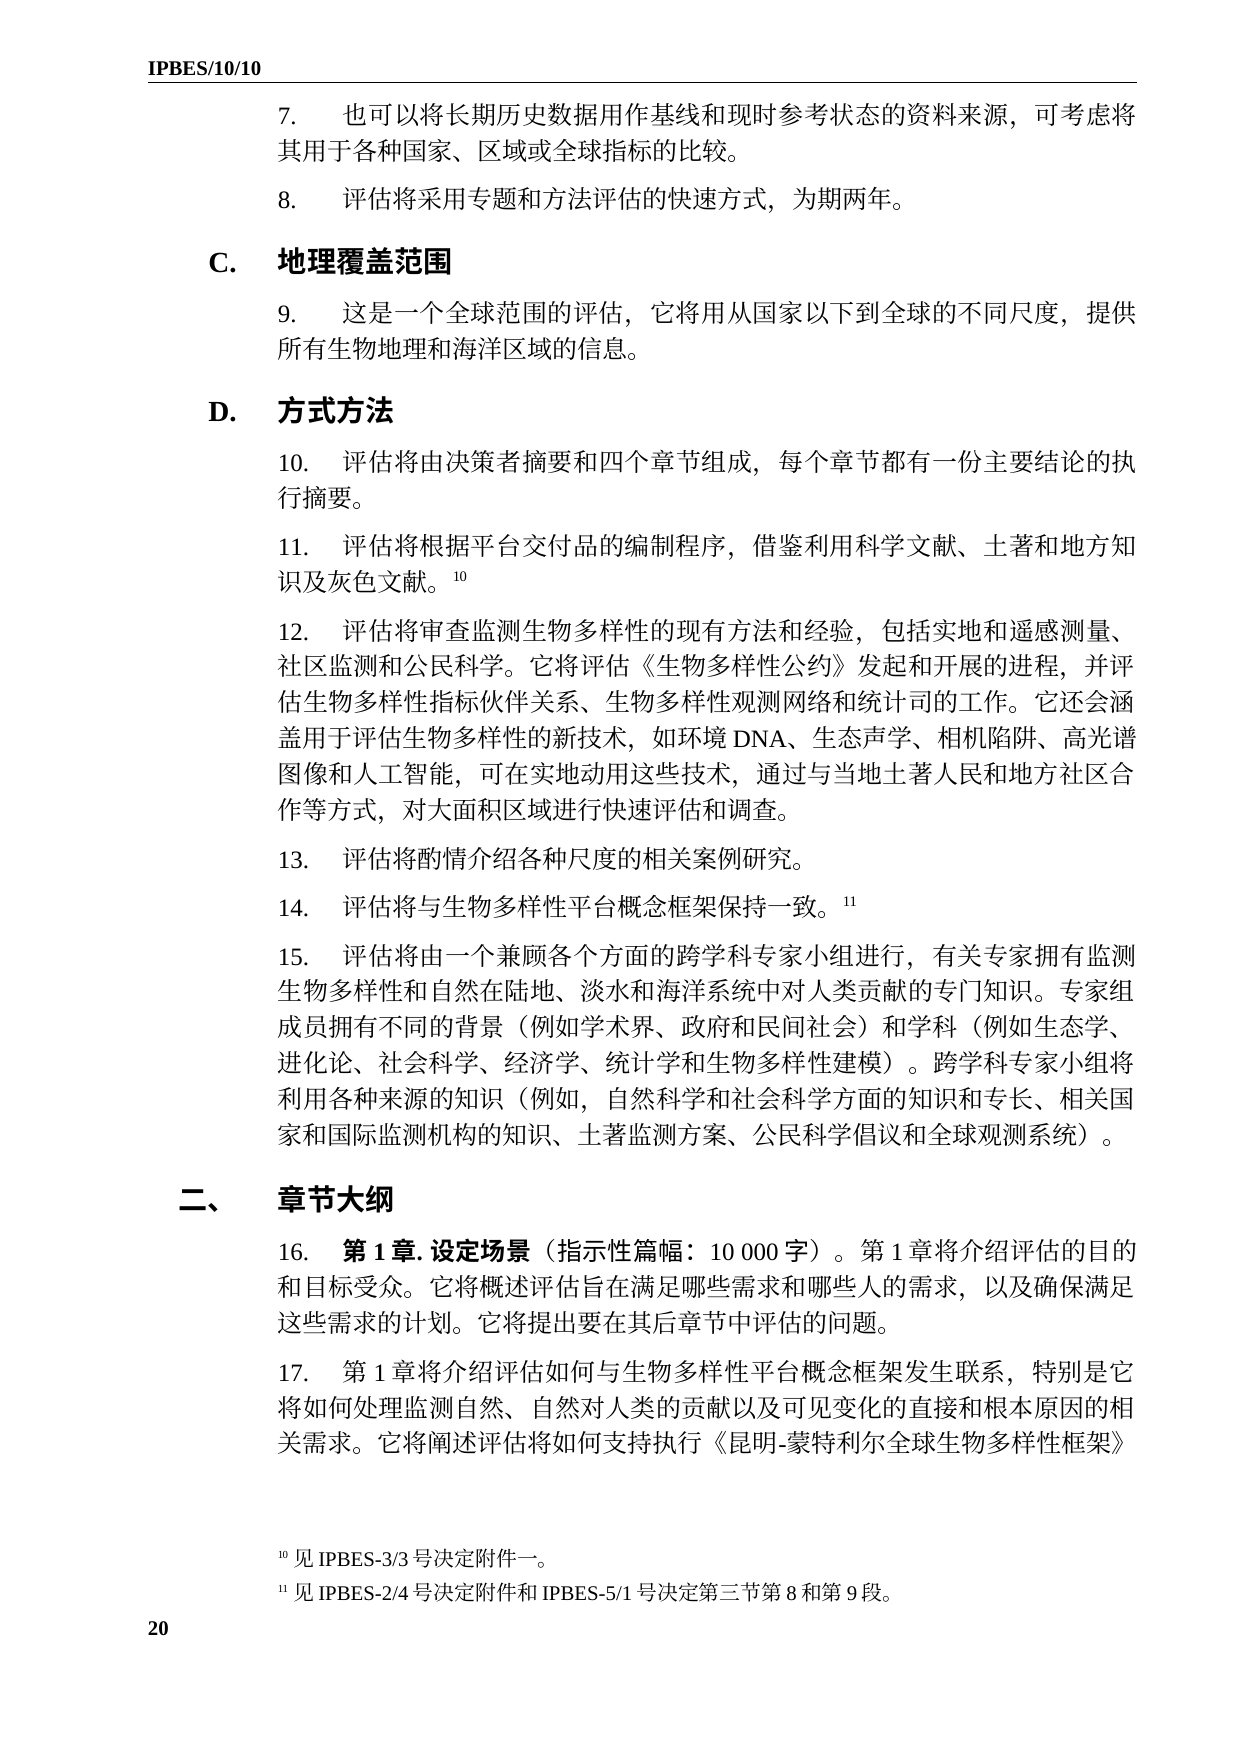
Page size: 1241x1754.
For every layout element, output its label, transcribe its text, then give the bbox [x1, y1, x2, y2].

list 评估将由决策者摘要和四个章节组成，每个章节都有一份主要结论的执行摘要。 [278, 442, 1137, 514]
list 评估将由一个兼顾各个方面的跨学科专家小组进行，有关专家拥有监测生物多样性和自然在陆地、淡水和海洋系统中对人类贡献的专门知识。专家组成员拥有不同的背景（例如学术界、政府和民间社会）和学科（例如生态学、进化论、社会科学、经济学、统计学和生物多样性建模）。跨学科专家小组将利用各种来源的知识（例如，自然科学和社会科学方面的知识和专长、相关国家和国际监测机构的知识、土著监测方案、公民科学倡议和全球观测系统）。 [278, 936, 1137, 1152]
list 评估将采用专题和方法评估的快速方式，为期两年。 [278, 180, 1137, 216]
text 二、 章节大纲 [148, 1177, 1107, 1219]
text D. 方式方法 [148, 390, 1107, 430]
list 评估将根据平台交付品的编制程序，借鉴利用科学文献、土著和地方知识及灰色文献。 [278, 527, 1137, 599]
list 第1章. 设定场景（指示性篇幅：10 000字）。第1章将介绍评估的目的和目标受众。它将概述评估旨在满足哪些需求和哪些人的需求，以及确保满足这些需求的计划。它将提出要在其后章节中评估的问题。 [278, 1232, 1137, 1340]
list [278, 1352, 1137, 1460]
list 也可以将长期历史数据用作基线和现时参考状态的资料来源，可考虑将其用于各种国家、区域或全球指标的比较。 [278, 96, 1137, 168]
list 评估将审查监测生物多样性的现有方法和经验，包括实地和遥感测量、社区监测和公民科学。它将评估《生物多样性公约》发起和开展的进程，并评估生物多样性指标伙伴关系、生物多样性观测网络和统计司的工作。它还会涵盖用于评估生物多样性的新技术，如环境DNA、生态声学、相机陷阱、高光谱图像和人工智能，可在实地动用这些技术，通过与当地土著人民和地方社区合作等方式，对大面积区域进行快速评估和调查。 [278, 611, 1137, 827]
text C. 地理覆盖范围 [148, 241, 1107, 281]
list 评估将与生物多样性平台概念框架保持一致。 [278, 888, 1137, 924]
list 评估将酌情介绍各种尺度的相关案例研究。 [278, 839, 1137, 875]
list 这是一个全球范围的评估，它将用从国家以下到全球的不同尺度，提供所有生物地理和海洋区域的信息。 [278, 293, 1137, 365]
